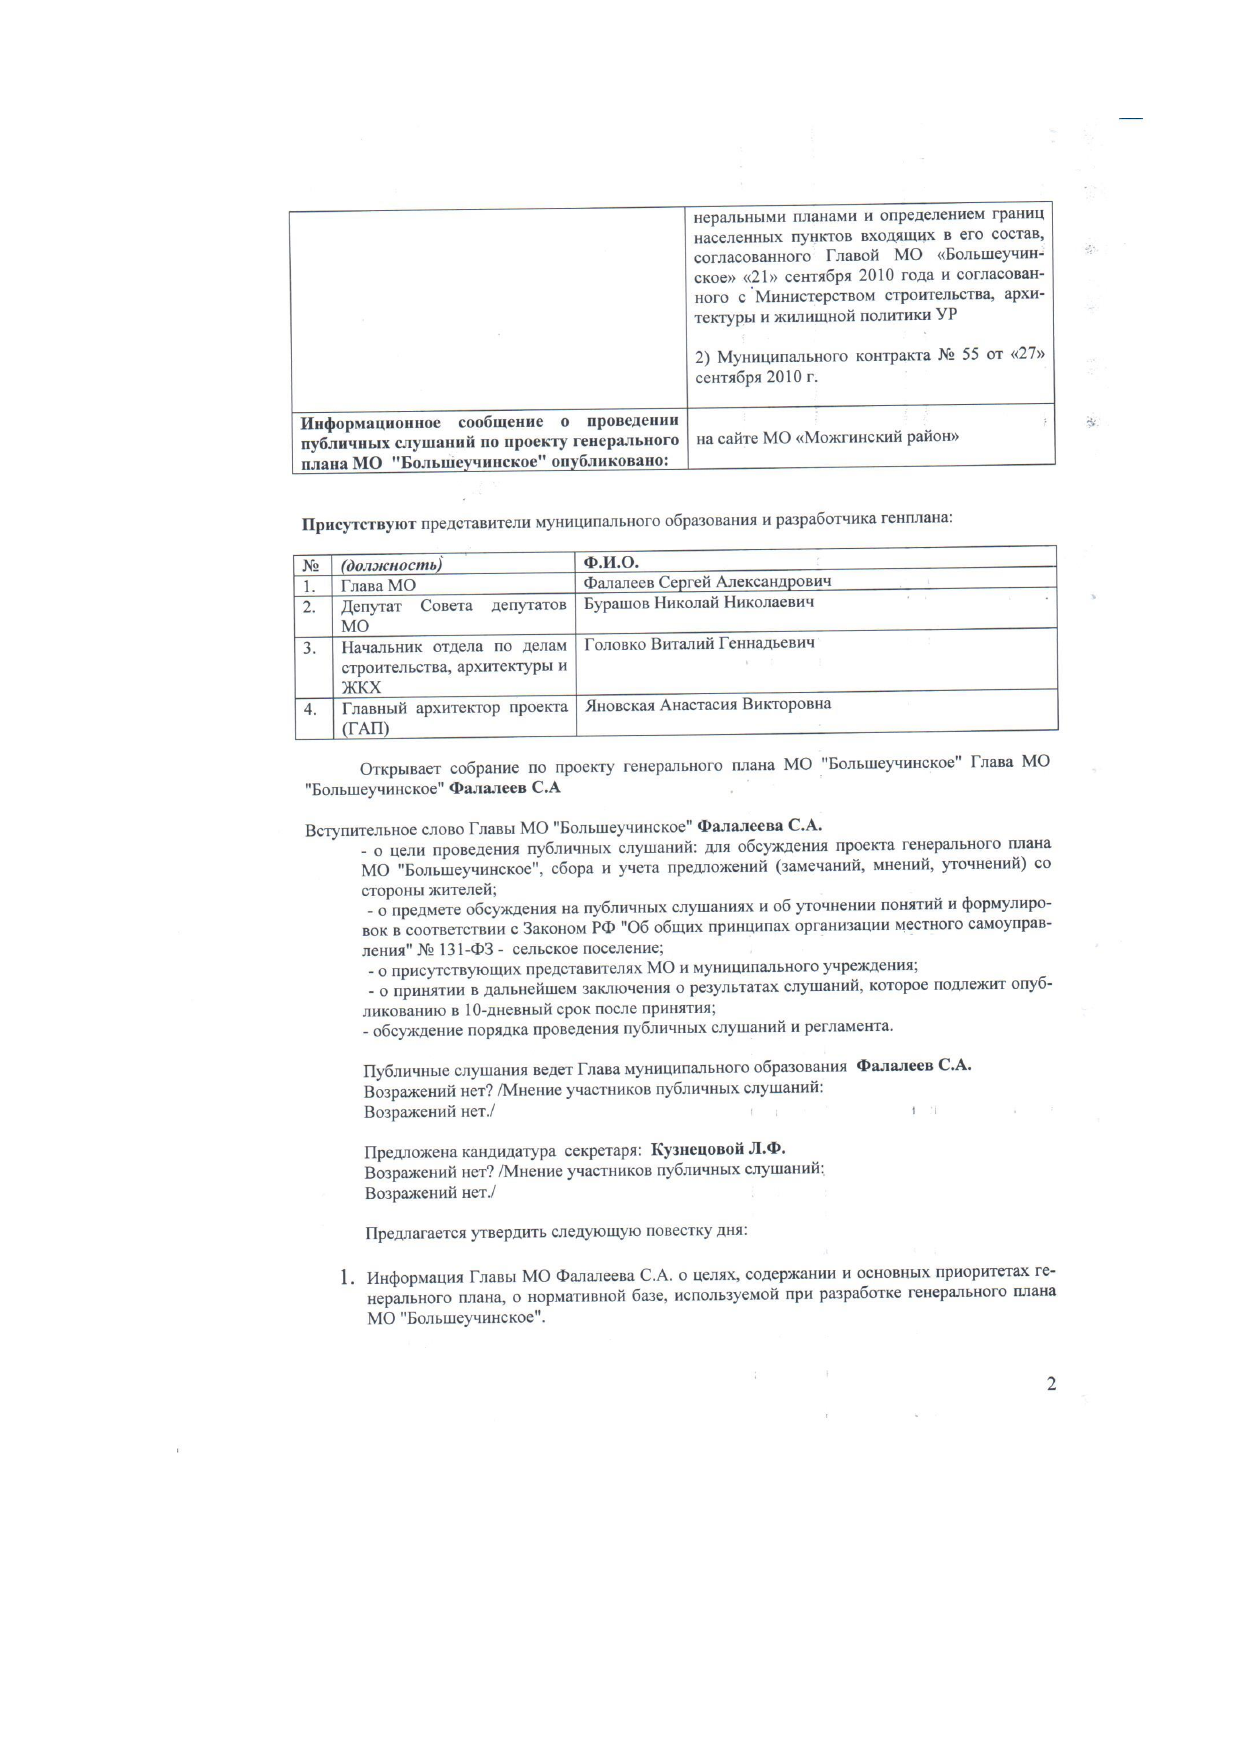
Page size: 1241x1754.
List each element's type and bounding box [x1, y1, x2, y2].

picture [177, 118, 1152, 1459]
